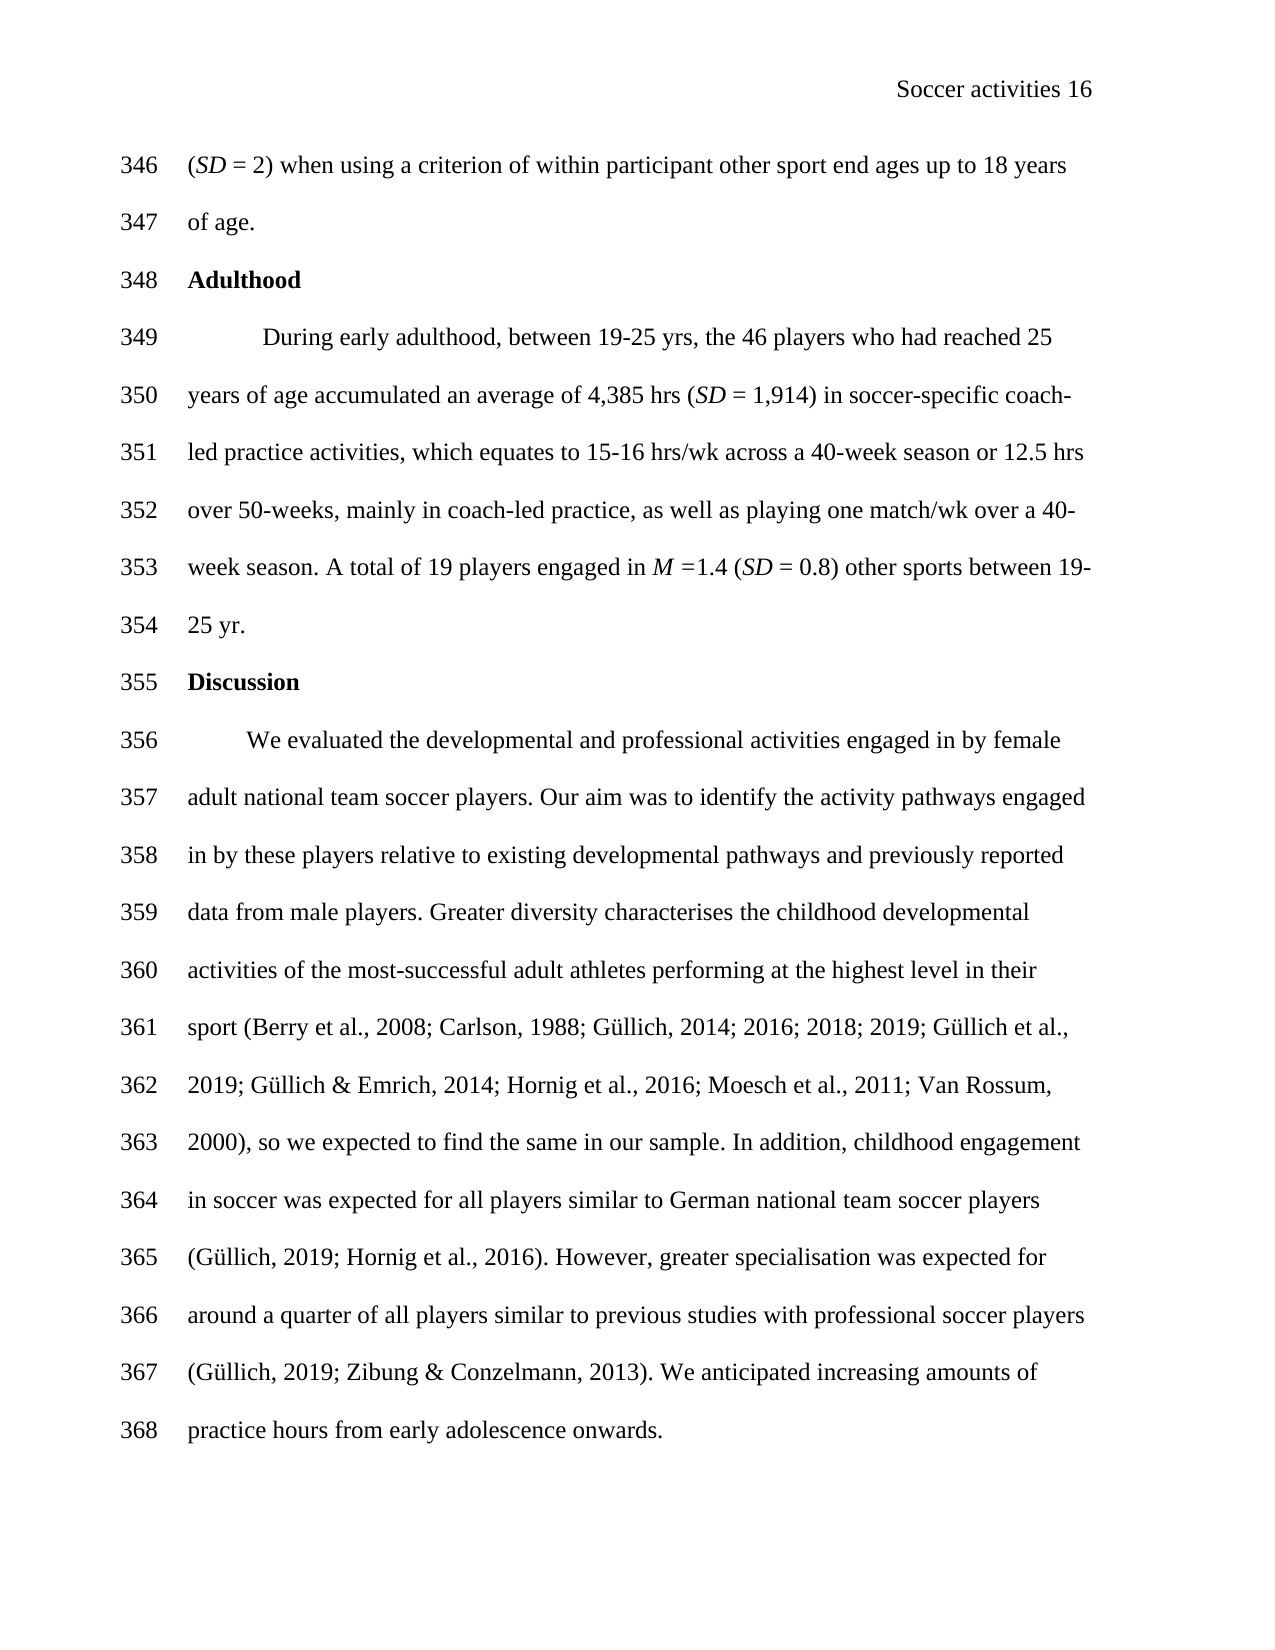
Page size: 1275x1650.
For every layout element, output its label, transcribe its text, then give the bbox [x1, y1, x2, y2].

text Discussion [187, 667, 1092, 696]
text During early adulthood, between 19-25 yrs, the 46 players who had reached 25 years of age accumulated an average of 4,385 hrs (SD = 1,914) in soccer-specific coach-led practice activities, which equates to 15-16 hrs/wk across a 40-week season or 12.5 hrs over 50-weeks, mainly in coach-led practice, as well as playing one match/wk over a 40-week season. A total of 19 players engaged in M =1.4 (SD = 0.8) other sports between 19-25 yr. [187, 322, 1092, 639]
text Adulthood [187, 265, 1092, 294]
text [172, 150, 1092, 236]
text We evaluated the developmental and professional activities engaged in by female adult national team soccer players. Our aim was to identify the activity pathways engaged in by these players relative to existing developmental pathways and previously reported data from male players. Greater diversity characterises the childhood developmental activities of the most-successful adult athletes performing at the highest level in their sport (Berry et al., 2008; Carlson, 1988; Güllich, 2014; 2016; 2018; 2019; Güllich et al., 2019; Güllich & Emrich, 2014; Hornig et al., 2016; Moesch et al., 2011; Van Rossum, 2000), so we expected to find the same in our sample. In addition, childhood engagement in soccer was expected for all players similar to German national team soccer players (Güllich, 2019; Hornig et al., 2016). However, greater specialisation was expected for around a quarter of all players similar to previous studies with professional soccer players (Güllich, 2019; Zibung & Conzelmann, 2013). We anticipated increasing amounts of practice hours from early adolescence onwards. [187, 725, 1092, 1444]
